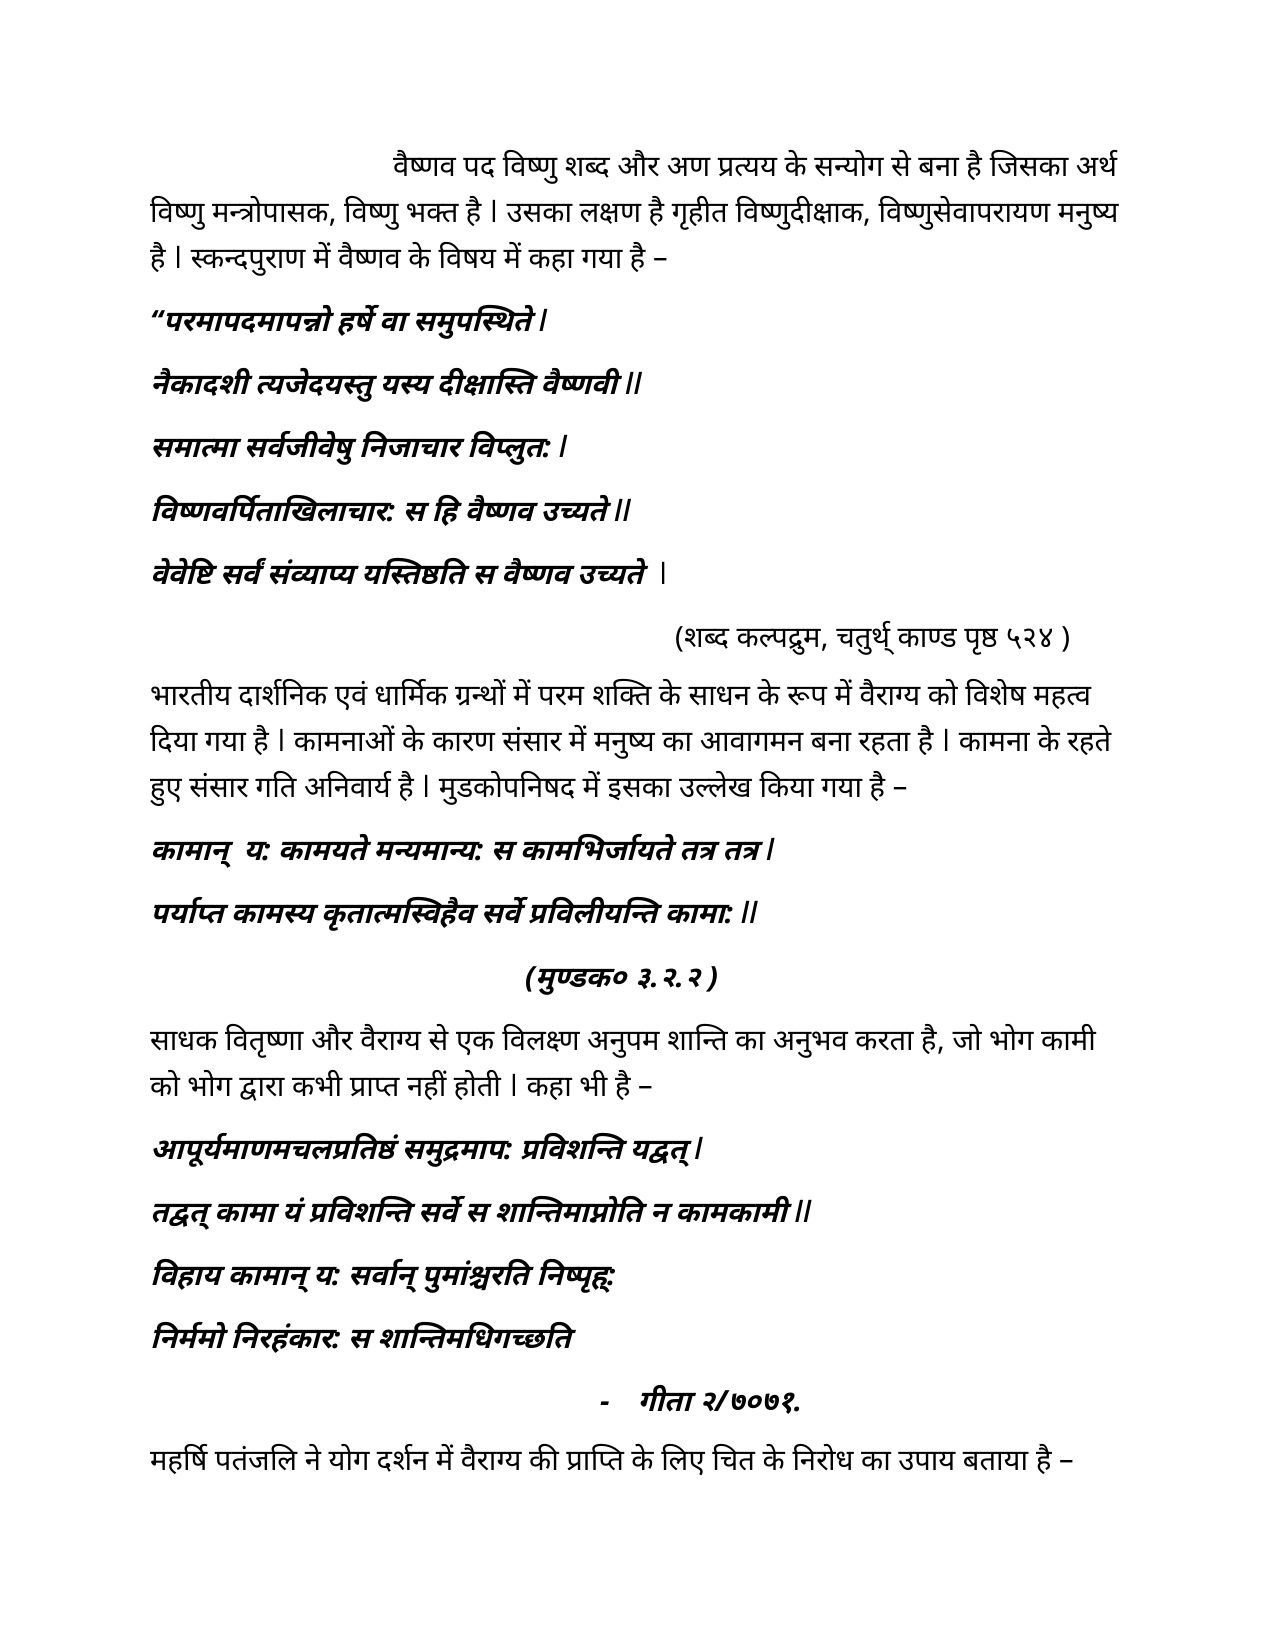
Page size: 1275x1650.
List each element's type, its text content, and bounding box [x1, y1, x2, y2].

text महर्षि पतंजलि ने योग दर्शन में वैराग्य की प्राप्ति के लिए चित के निरोध का उपाय बताया है – [150, 1444, 1125, 1482]
text समात्मा सर्वजीवेषु निजाचार विप्लुत: ǀ [150, 427, 1125, 470]
text पर्याप्त कामस्य कृतात्मस्विहैव सर्वे प्रविलीयन्ति कामा: ǀǀ [150, 893, 1125, 936]
text वेवेष्टि सर्वं संव्याप्य यस्तिष्ठति स वैष्णव उच्यते ǀ [150, 553, 1125, 596]
text विष्णवर्पिताखिलाचार: स हि वैष्णव उच्यते ǀǀ [150, 490, 1125, 533]
text तद्वत् कामा यं प्रविशन्ति सर्वे स शान्तिमाप्नोति न कामकामी ǀǀ [150, 1191, 1125, 1234]
text साधक वितृष्णा और वैराग्य से एक विलक्ष्ण अनुपम शान्ति का अनुभव करता है, जो भोग कामी को भोग द्वारा कभी प्राप्त नहीं होती ǀ कहा भी है – [150, 1019, 1125, 1108]
text वैष्णव पद विष्णु शब्द और अण प्रत्यय के सन्योग से बना है जिसका अर्थ विष्णु मन्त्रोपासक, विष्णु भक्त है ǀ उसका लक्षण है गृहीत विष्णुदीक्षाक, विष्णुसेवापरायण मनुष्य है ǀ स्कन्दपुराण में वैष्णव के विषय में कहा गया है – [150, 150, 1125, 280]
text (मुण्डक० ३.२.२ ) [150, 956, 1125, 999]
list गीता २/७०७१. [600, 1381, 1125, 1424]
text कामान् य: कामयते मन्यमान्य: स कामभिर्जायते तत्र तत्र ǀ [150, 829, 1125, 873]
text विहाय कामान् य: सर्वान् पुमांश्चरति निष्पृह्: [150, 1254, 1125, 1297]
text भारतीय दार्शनिक एवं धार्मिक ग्रन्थों में परम शक्ति के साधन के रूप में वैराग्य को विशेष महत्व दिया गया है ǀ कामनाओं के कारण संसार में मनुष्य का आवागमन बना रहता है ǀ कामना के रहते हुए संसार गति अनिवार्य है ǀ मुडकोपनिषद में इसका उल्लेख किया गया है – [150, 679, 1125, 809]
text आपूर्यमाणमचलप्रतिष्ठं समुद्रमाप: प्रविशन्ति यद्वत् ǀ [150, 1128, 1125, 1171]
text (शब्द कल्पद्रुम, चतुर्थ् काण्ड पृष्ठ ५२४ ) [150, 616, 1125, 659]
text “परमापदमापन्नो हर्षे वा समुपस्थिते ǀ [150, 300, 1125, 343]
text नैकादशी त्यजेदयस्तु यस्य दीक्षास्ति वैष्णवी ǀǀ [150, 363, 1125, 407]
text निर्ममो निरहंकार: स शान्तिमधिगच्छति [150, 1318, 1125, 1361]
